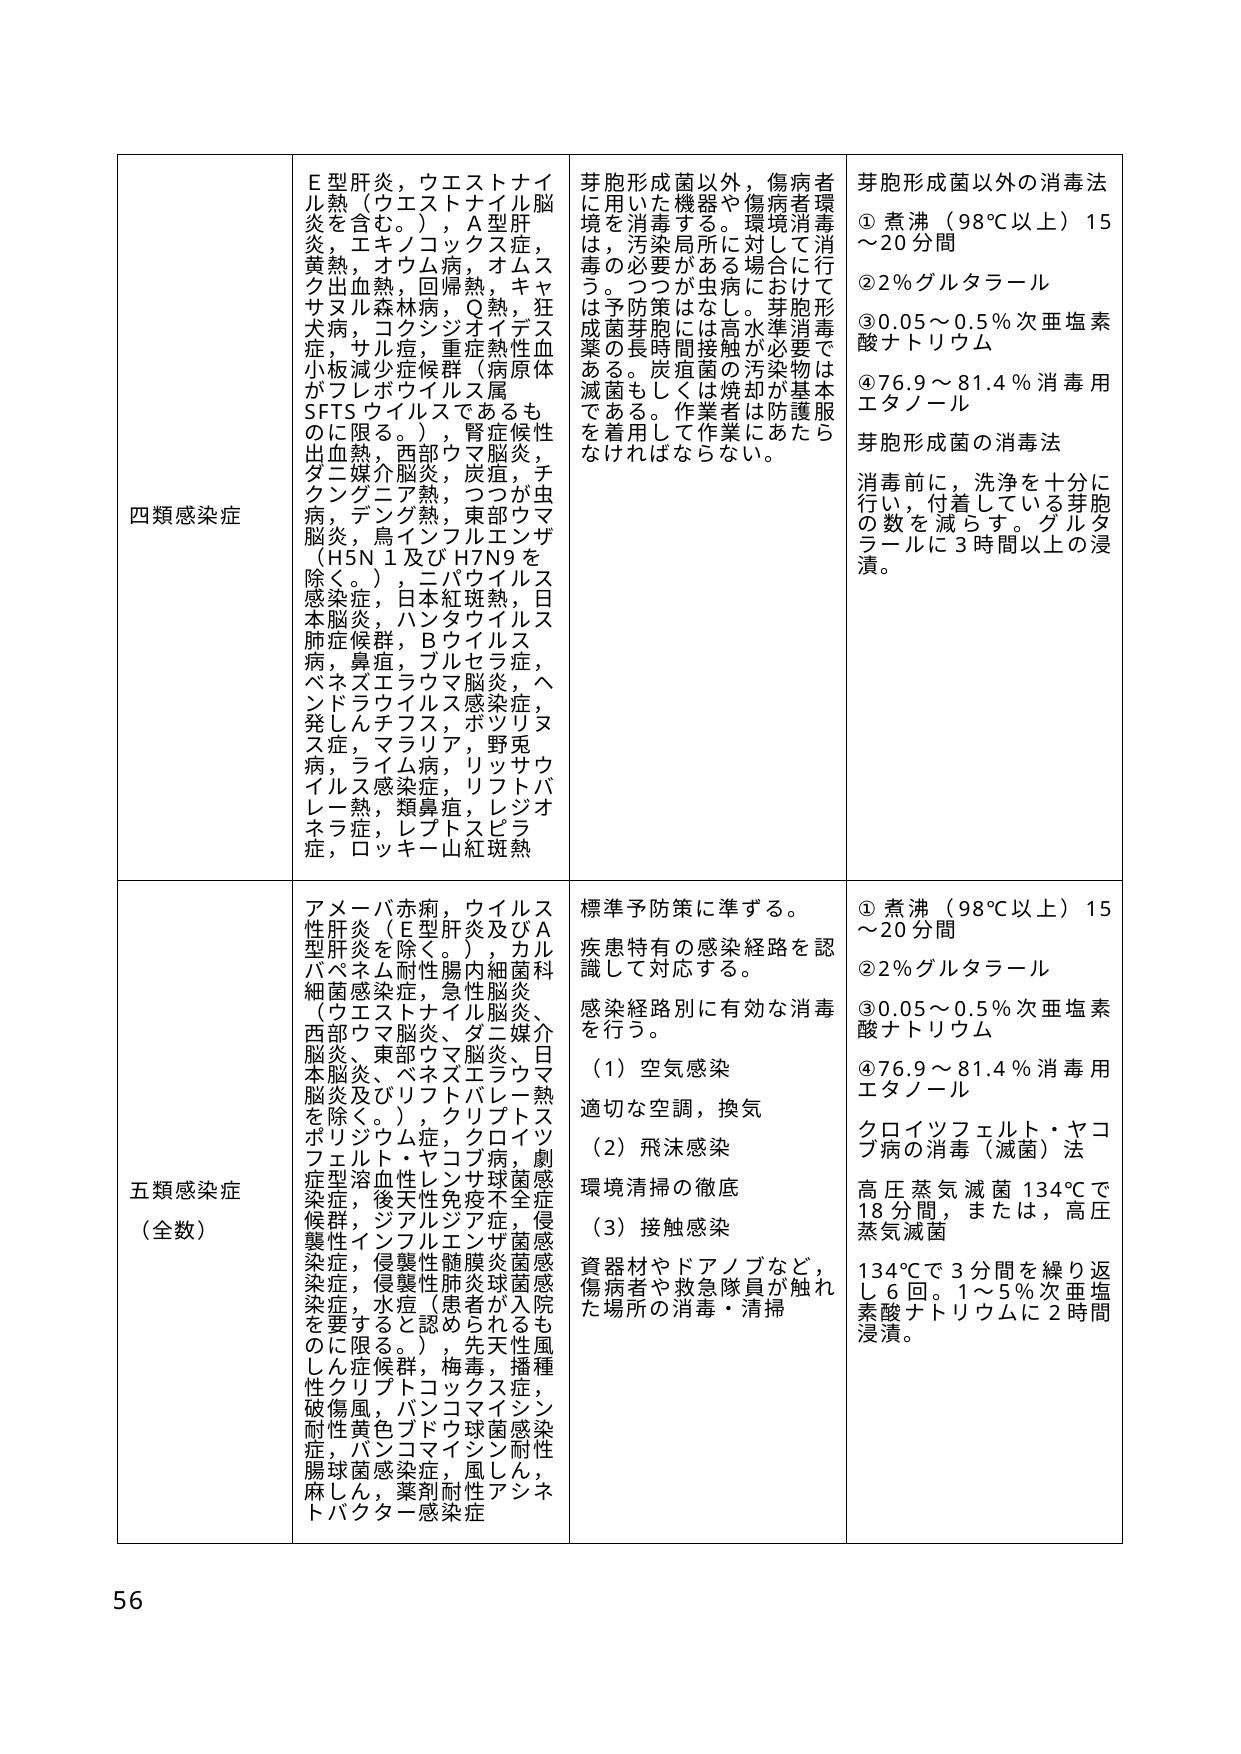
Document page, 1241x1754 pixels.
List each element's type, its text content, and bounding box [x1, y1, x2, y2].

table_header 四類感染症 [118, 155, 292, 880]
table_cell アメーバ赤痢，ウイルス性肝炎（Ｅ型肝炎及びＡ型肝炎を除く。），カルバペネム耐性腸内細菌科細菌感染症，急性脳炎（ウエストナイル脳炎、西部ウマ脳炎、ダニ媒介脳炎、東部ウマ脳炎、日本脳炎、ベネズエラウマ脳炎及びリフトバレー熱を除く。），クリプトスポリジウム症，クロイツフェルト・ヤコブ病，劇症型溶血性レンサ球菌感染症，後天性免疫不全症候群，ジアルジア症，侵襲性インフルエンザ菌感染症，侵襲性髄膜炎菌感染症，侵襲性肺炎球菌感染症，水痘（患者が入院を要すると認められるものに限る。），先天性風しん症候群，梅毒，播種性クリプトコックス症，破傷風，バンコマイシン耐性黄色ブドウ球菌感染症，バンコマイシン耐性腸球菌感染症，風しん，麻しん，薬剤耐性アシネトバクター感染症 [293, 881, 569, 1543]
table_header 芽胞形成菌以外，傷病者に用いた機器や傷病者環境を消毒する。環境消毒は，汚染局所に対して消毒の必要がある場合に行う。つつが虫病におけては予防策はなし。芽胞形成菌芽胞には高水準消毒薬の長時間接触が必要である。炭疽菌の汚染物は滅菌もしくは焼却が基本である。作業者は防護服を着用して作業にあたらなければならない。 [570, 155, 846, 880]
table_header Ｅ型肝炎，ウエストナイル熱（ウエストナイル脳炎を含む。），Ａ型肝炎，エキノコックス症，黄熱，オウム病，オムスク出血熱，回帰熱，キャサヌル森林病，Ｑ熱，狂犬病，コクシジオイデス症，サル痘，重症熱性血小板減少症候群（病原体がフレボウイルス属SFTSウイルスであるものに限る。），腎症候性出血熱，西部ウマ脳炎，ダニ媒介脳炎，炭疽，チクングニア熱，つつが虫病，デング熱，東部ウマ脳炎，鳥インフルエンザ（H5N１及びH7N9を除く。），ニパウイルス感染症，日本紅斑熱，日本脳炎，ハンタウイルス肺症候群，Ｂウイルス病，鼻疽，ブルセラ症，ベネズエラウマ脳炎，ヘンドラウイルス感染症，発しんチフス，ボツリヌス症，マラリア，野兎病，ライム病，リッサウイルス感染症，リフトバレー熱，類鼻疽，レジオネラ症，レプトスピラ症，ロッキー山紅斑熱 [293, 155, 569, 880]
table_cell 標準予防策に準ずる。 疾患特有の感染経路を認識して対応する。 感染経路別に有効な消毒を行う。 （1）空気感染 適切な空調，換気 （2）飛沫感染 環境清掃の徹底 （3）接触感染 資器材やドアノブなど，傷病者や救急隊員が触れた場所の消毒・清掃 [570, 881, 846, 1543]
table_cell ①煮沸（98℃以上）15～20分間 ②2％グルタラール ③0.05～0.5％次亜塩素酸ナトリウム ④76.9～81.4％消毒用エタノール クロイツフェルト・ヤコブ病の消毒（滅菌）法 高圧蒸気滅菌134℃で18分間，または，高圧蒸気滅菌 134℃で3分間を繰り返し6回。1～5％次亜塩素酸ナトリウムに2時間浸漬。 [847, 881, 1122, 1543]
table_cell 五類感染症 （全数） [118, 881, 292, 1543]
table_header 芽胞形成菌以外の消毒法 ①煮沸（98℃以上）15～20分間 ②2％グルタラール ③0.05～0.5％次亜塩素酸ナトリウム ④76.9～81.4％消毒用エタノール 芽胞形成菌の消毒法 消毒前に，洗浄を十分に行い，付着している芽胞の数を減らす。グルタラールに3時間以上の浸漬。 [847, 155, 1122, 880]
